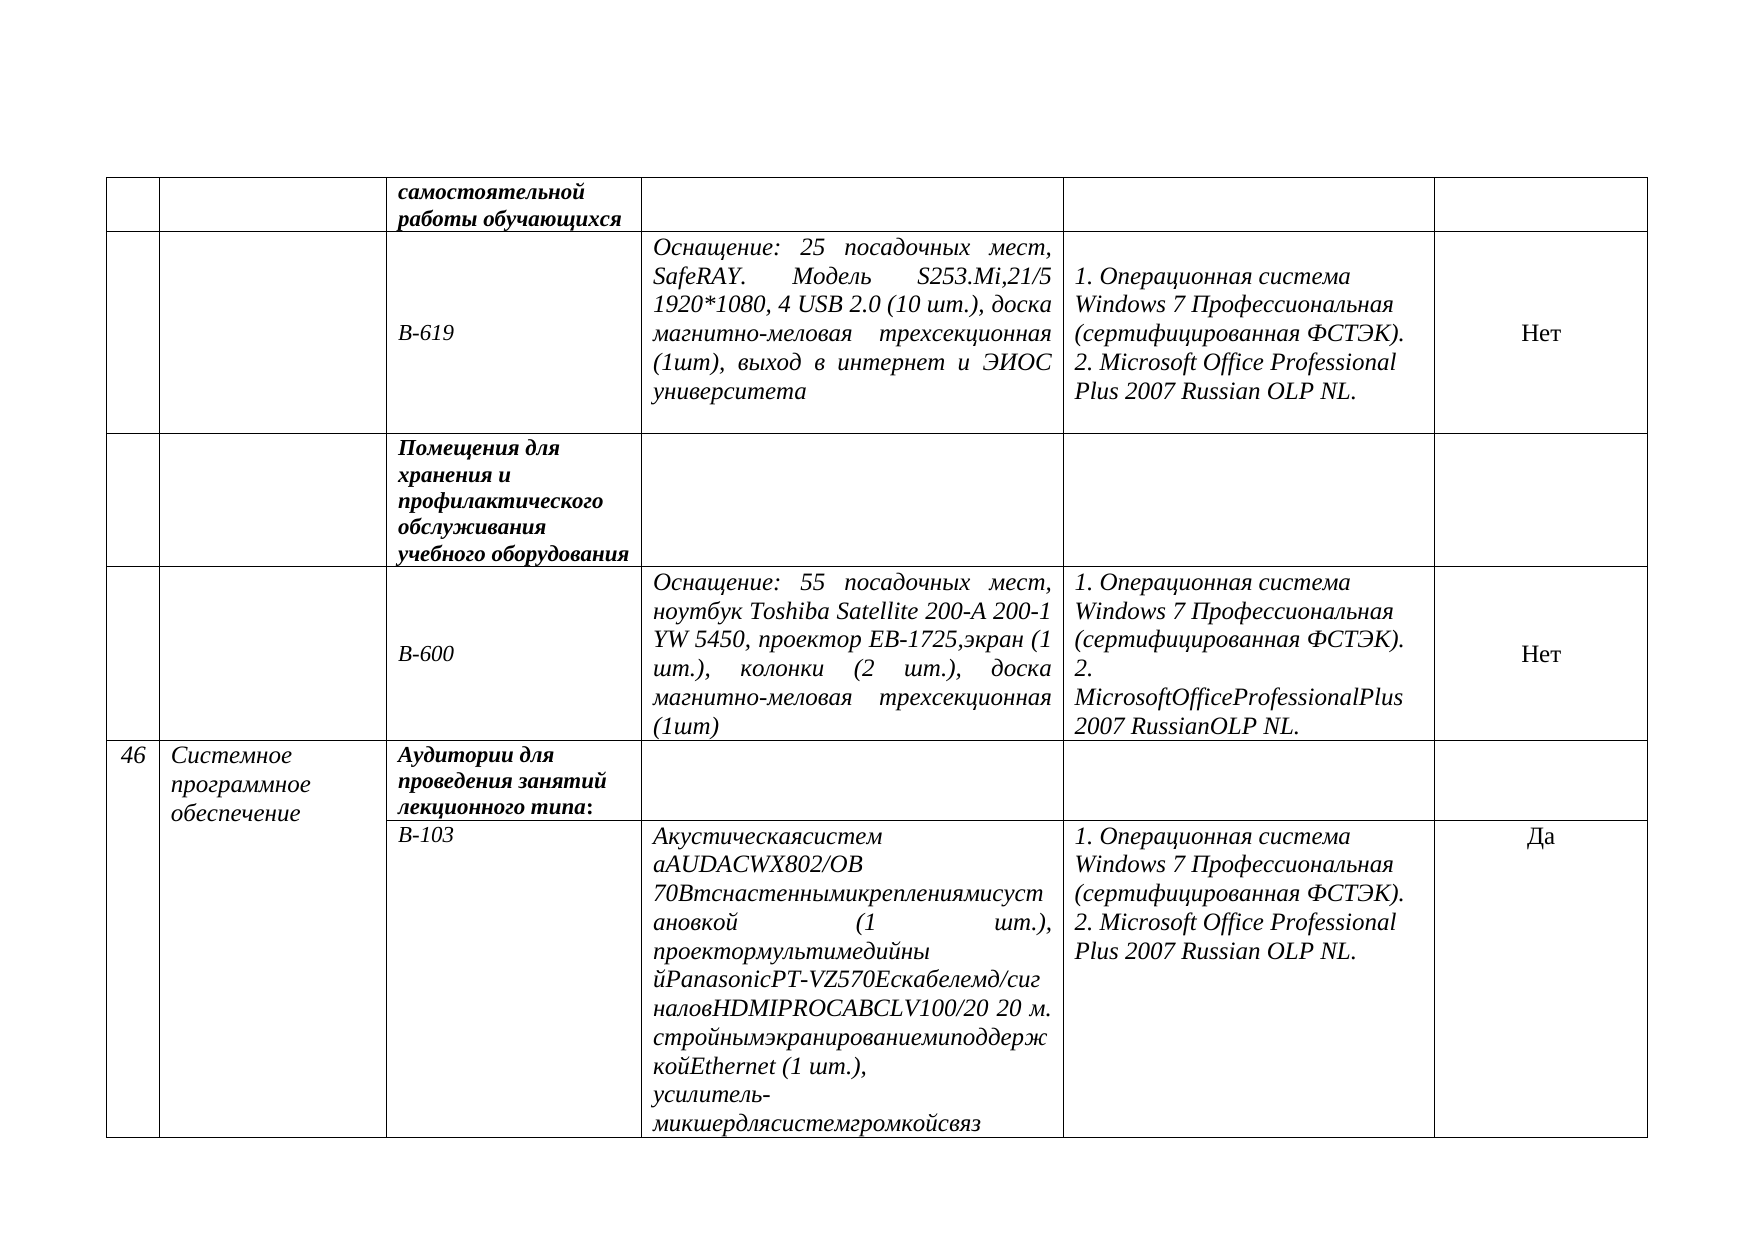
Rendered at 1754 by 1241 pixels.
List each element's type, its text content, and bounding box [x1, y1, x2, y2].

table_cell [160, 567, 386, 739]
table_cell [387, 178, 641, 231]
table_cell [160, 178, 386, 231]
table_cell 46 [107, 741, 159, 1137]
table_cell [1064, 821, 1434, 1137]
table_cell [642, 434, 1063, 566]
table_cell [642, 741, 1063, 820]
table_cell [1435, 434, 1647, 566]
table_cell Нет [1435, 232, 1647, 433]
table_cell [107, 178, 159, 231]
table_cell [1435, 741, 1647, 820]
table_cell 1. Операционная система Windows 7 Профессиональная (сертифицированная ФСТЭК). 2. MicrosoftOfficeProfessionalPlus 2007 RussianOLP NL. [1064, 567, 1434, 739]
table_cell [1064, 434, 1434, 566]
table_cell В-103 [387, 821, 641, 1137]
table_cell [107, 232, 159, 433]
table_cell Помещения для хранения и профилактического обслуживания учебного оборудования [387, 434, 641, 566]
table_cell Да [1435, 821, 1647, 1137]
table_cell В-600 [387, 567, 641, 739]
table_cell [1435, 178, 1647, 231]
table_cell Оснащение: 55 посадочных мест, ноутбук Toshiba Satellite 200-A 200-1 YW 5450, проектор EB-1725,экран (1 шт.), колонки (2 шт.), доска магнитно-меловая трехсекционная (1шт) [642, 567, 1063, 739]
table_cell [1064, 178, 1434, 231]
table_cell [160, 434, 386, 566]
table_cell [1064, 741, 1434, 820]
table_cell [642, 178, 1063, 231]
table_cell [642, 821, 1063, 1137]
table_cell [107, 434, 159, 566]
table_cell [107, 567, 159, 739]
table_cell [160, 232, 386, 433]
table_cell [642, 232, 1063, 433]
table_cell Нет [1435, 567, 1647, 739]
table_cell В-619 [387, 232, 641, 433]
table_cell Аудитории для проведения занятий лекционного типа: [387, 741, 641, 820]
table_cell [1064, 232, 1434, 433]
table_cell Системное программное обеспечение [160, 741, 386, 1137]
